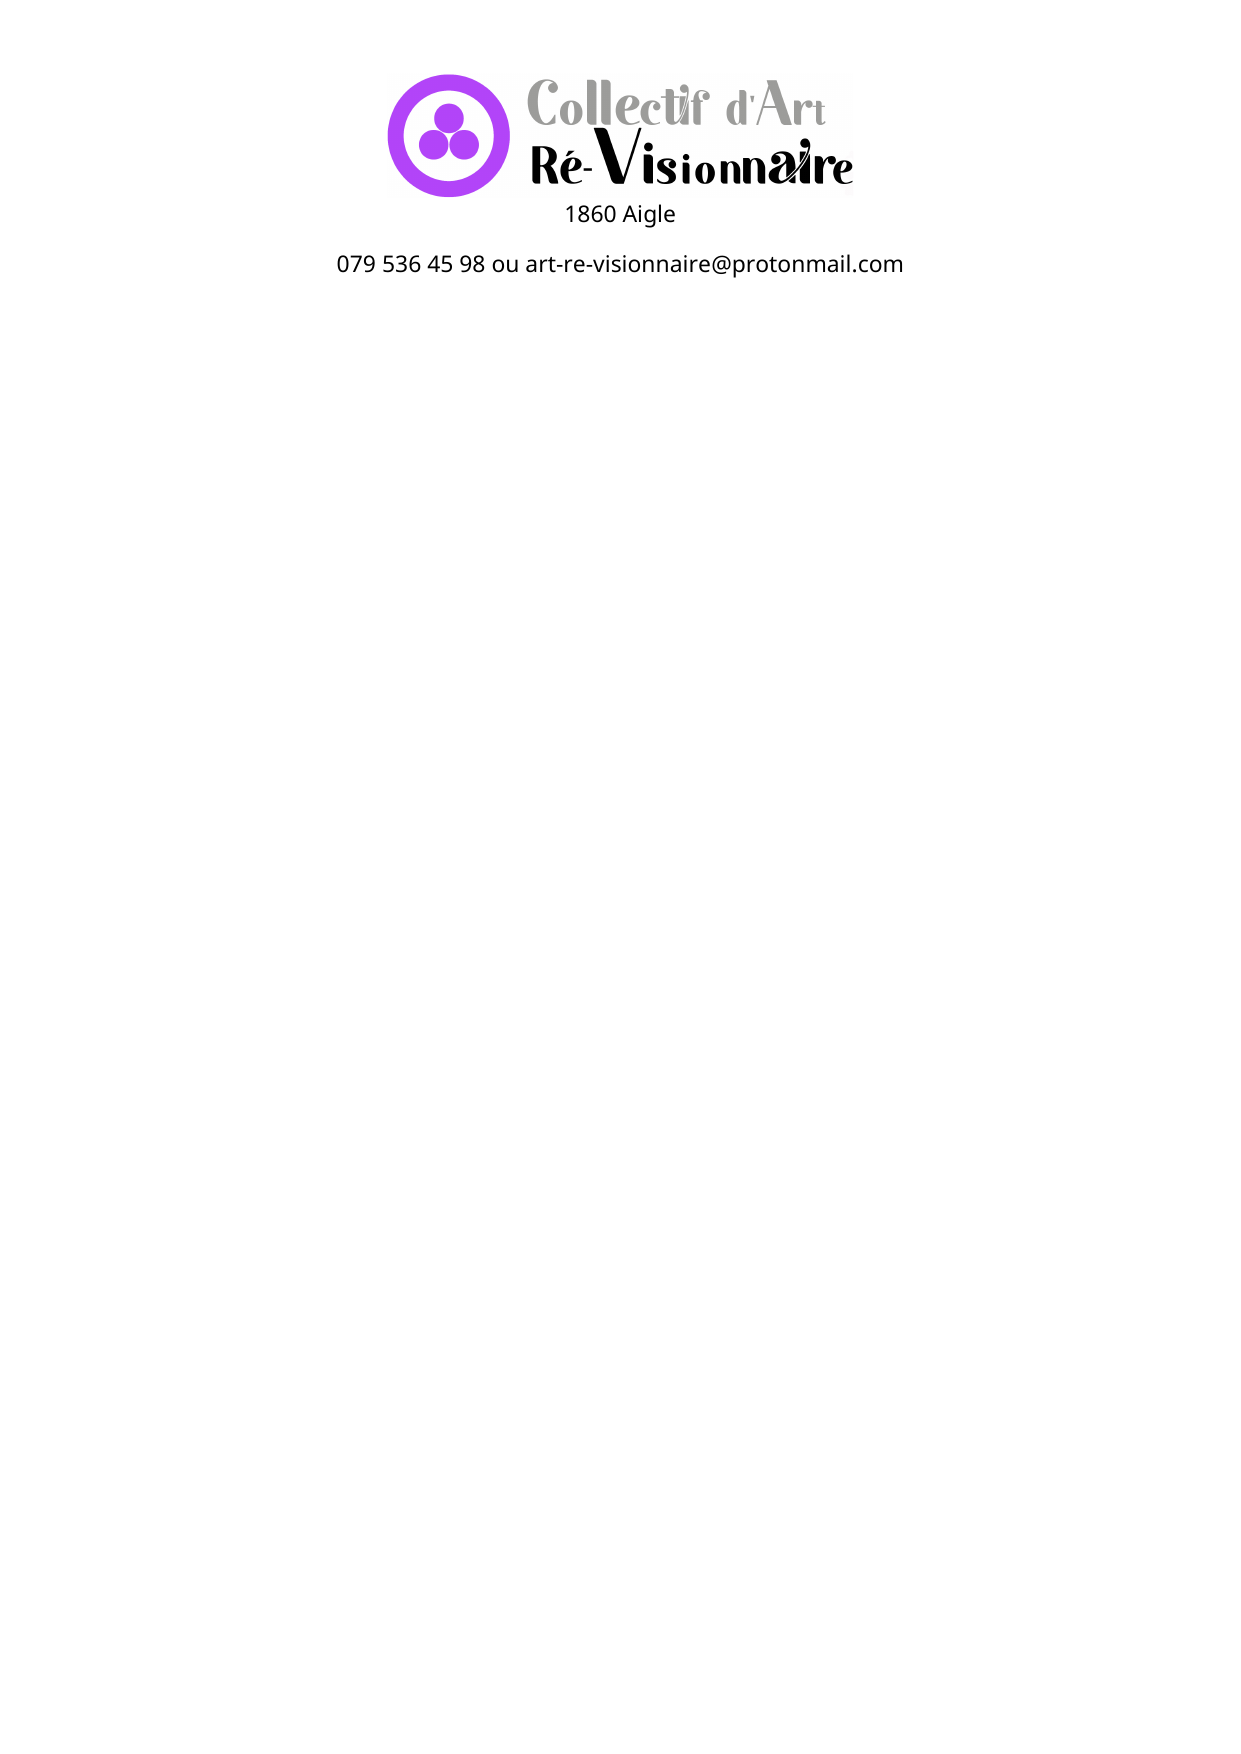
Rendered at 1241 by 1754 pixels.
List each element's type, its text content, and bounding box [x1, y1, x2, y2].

text 1860 Aigle [148, 198, 1093, 229]
text 079 536 45 98 ou art-re-visionnaire@protonmail.com [148, 248, 1093, 279]
picture [386, 73, 854, 198]
